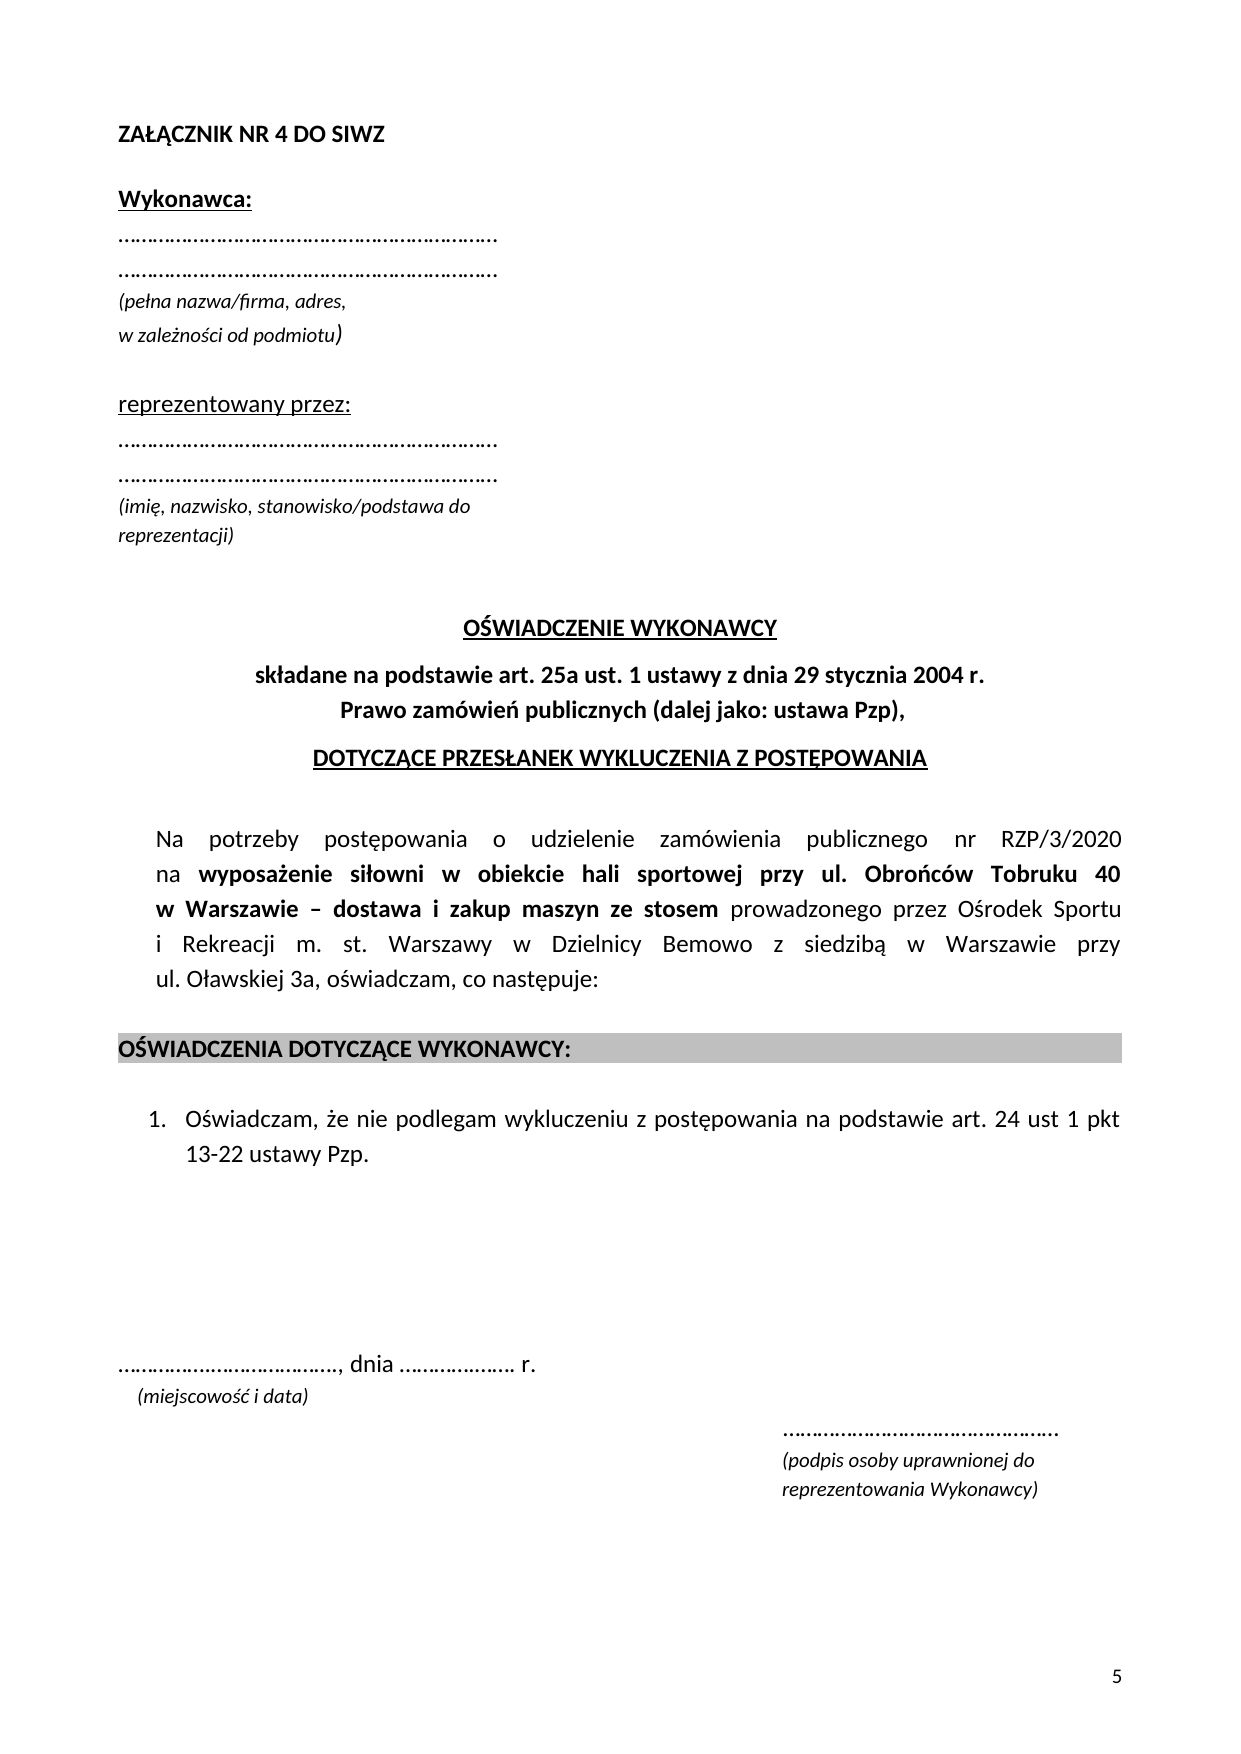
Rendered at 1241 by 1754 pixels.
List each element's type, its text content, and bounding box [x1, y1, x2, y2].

text (miejscowość i data) [118, 1383, 1122, 1408]
text OŚWIADCZENIE WYKONAWCY [118, 612, 1122, 643]
text w zależności od podmiotu) [118, 318, 502, 348]
text składane na podstawie art. 25a ust. 1 ustawy z dnia 29 stycznia 2004 r. [118, 660, 1122, 690]
text (pełna nazwa/firma, adres, [118, 289, 502, 314]
text ………………………………………… [118, 1412, 1122, 1443]
text …………………………………………………………………………………………………………………… [118, 423, 502, 488]
text (podpis osoby uprawnionej do reprezentowania Wykonawcy) [782, 1447, 1122, 1502]
text Wykonawca: [118, 184, 1122, 214]
text Prawo zamówień publicznych (dalej jako: ustawa Pzp), [118, 695, 1122, 725]
text Na potrzeby postępowania o udzielenie zamówienia publicznego nr RZP/3/2020 na wyposażenie siłowni w obiekcie hali sportowej przy ul. Obrońców Tobruku 40 w Warszawie – dostawa i zakup maszyn ze stosem prowadzonego przez Ośrodek Sportu i Rekreacji m. st. Warszawy w Dzielnicy Bemowo z siedzibą w Warszawie przy ul. Oławskiej 3a, oświadczam, co następuje: [156, 823, 1122, 993]
text OŚWIADCZENIA DOTYCZĄCE WYKONAWCY: [118, 1033, 1122, 1063]
text …………………………………………………………………………………………………………………… [118, 219, 502, 284]
list Oświadczam, że nie podlegam wykluczeniu z postępowania na podstawie art. 24 ust 1 pkt 13-22 ustawy Pzp. [148, 1103, 1122, 1168]
text reprezentowany przez: [118, 388, 1122, 418]
text ZAŁĄCZNIK NR 4 DO SIWZ [118, 118, 1122, 149]
text …………….…………………., dnia ………….……. r. [118, 1348, 1122, 1378]
text DOTYCZĄCE PRZESŁANEK WYKLUCZENIA Z POSTĘPOWANIA [118, 742, 1122, 773]
text (imię, nazwisko, stanowisko/podstawa do reprezentacji) [118, 493, 502, 547]
